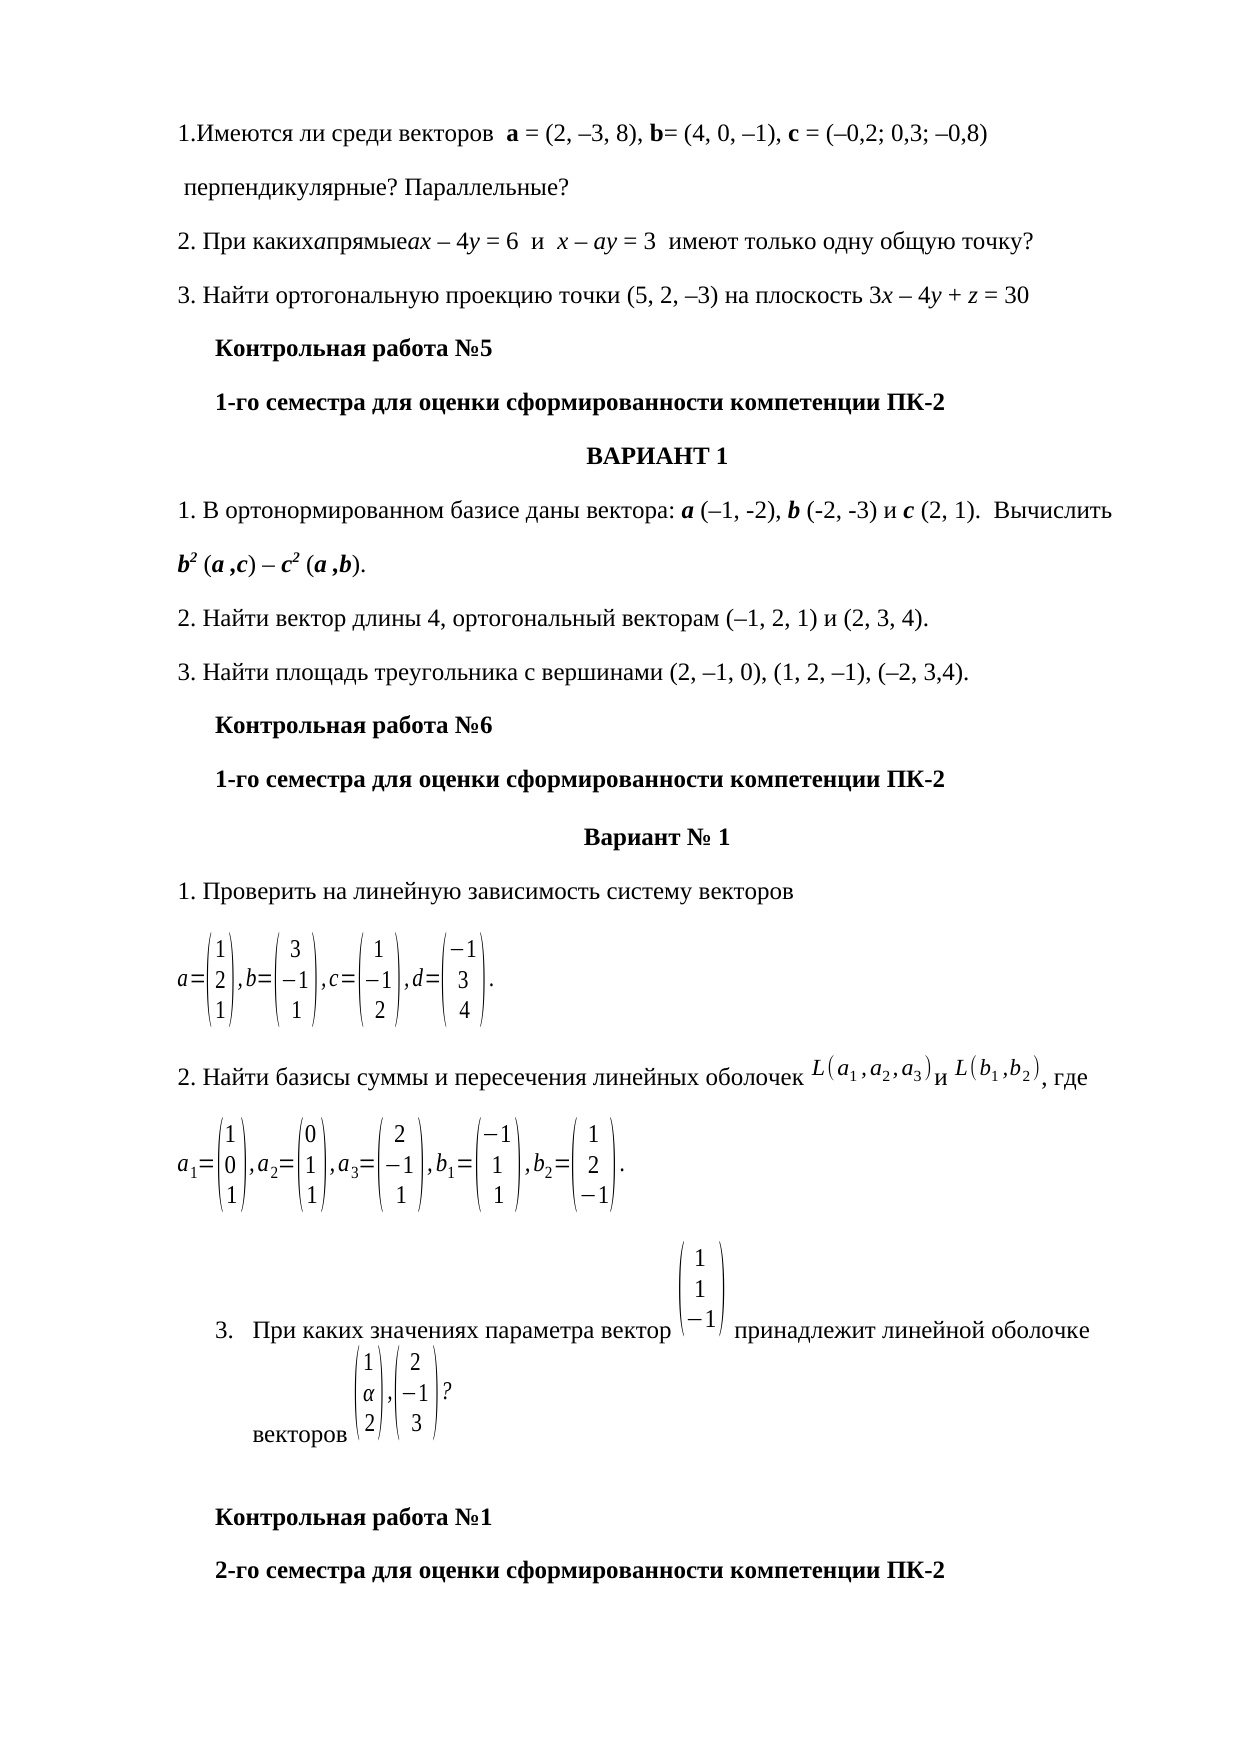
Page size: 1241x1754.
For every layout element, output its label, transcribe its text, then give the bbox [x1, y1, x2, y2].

text 1-го семестра для оценки сформированности компетенции ПК-2 [215, 764, 1137, 793]
text Вариант № 1 [177, 822, 1137, 851]
list ВАРИАНТ 1 [177, 441, 1137, 470]
text 2-го семестра для оценки сформированности компетенции ПК-2 [215, 1555, 1137, 1584]
list При каких значениях параметра вектор принадлежит линейной оболочке векторов [215, 1239, 1137, 1448]
text 3. Найти ортогональную проекцию точки (5, 2, –3) на плоскость 3x – 4y + z = 30 [177, 280, 1137, 308]
text b2 (a ,c) – c2 (a ,b). [177, 549, 1137, 578]
text 2. Найти вектор длины 4, ортогональный векторам (–1, 2, 1) и (2, 3, 4). [177, 603, 1137, 632]
text 2. При какихапрямыеax – 4y = 6 и x – ay = 3 имеют только одну общую точку? [177, 226, 1137, 254]
text перпендикулярные? Параллельные? [177, 172, 1137, 201]
text Контрольная работа №5 [215, 333, 1137, 362]
text 1-го семестра для оценки сформированности компетенции ПК-2 [215, 387, 1137, 416]
text 1.Имеются ли среди векторов а = (2, –3, 8), b= (4, 0, –1), с = (–0,2; 0,3; –0,8) [177, 118, 1137, 147]
text 1. Проверить на линейную зависимость систему векторов [177, 876, 1137, 905]
text 3. Найти площадь треугольника с вершинами (2, –1, 0), (1, 2, –1), (–2, 3,4). [177, 657, 1137, 685]
text 1. В ортонормированном базисе даны вектора: a (–1, -2), b (-2, -3) и c (2, 1). Вычислить [177, 495, 1137, 524]
text Контрольная работа №1 [215, 1502, 1137, 1530]
text Контрольная работа №6 [215, 711, 1137, 739]
text 2. Найти базисы суммы и пересечения линейных оболочек и , где [177, 1054, 1137, 1091]
